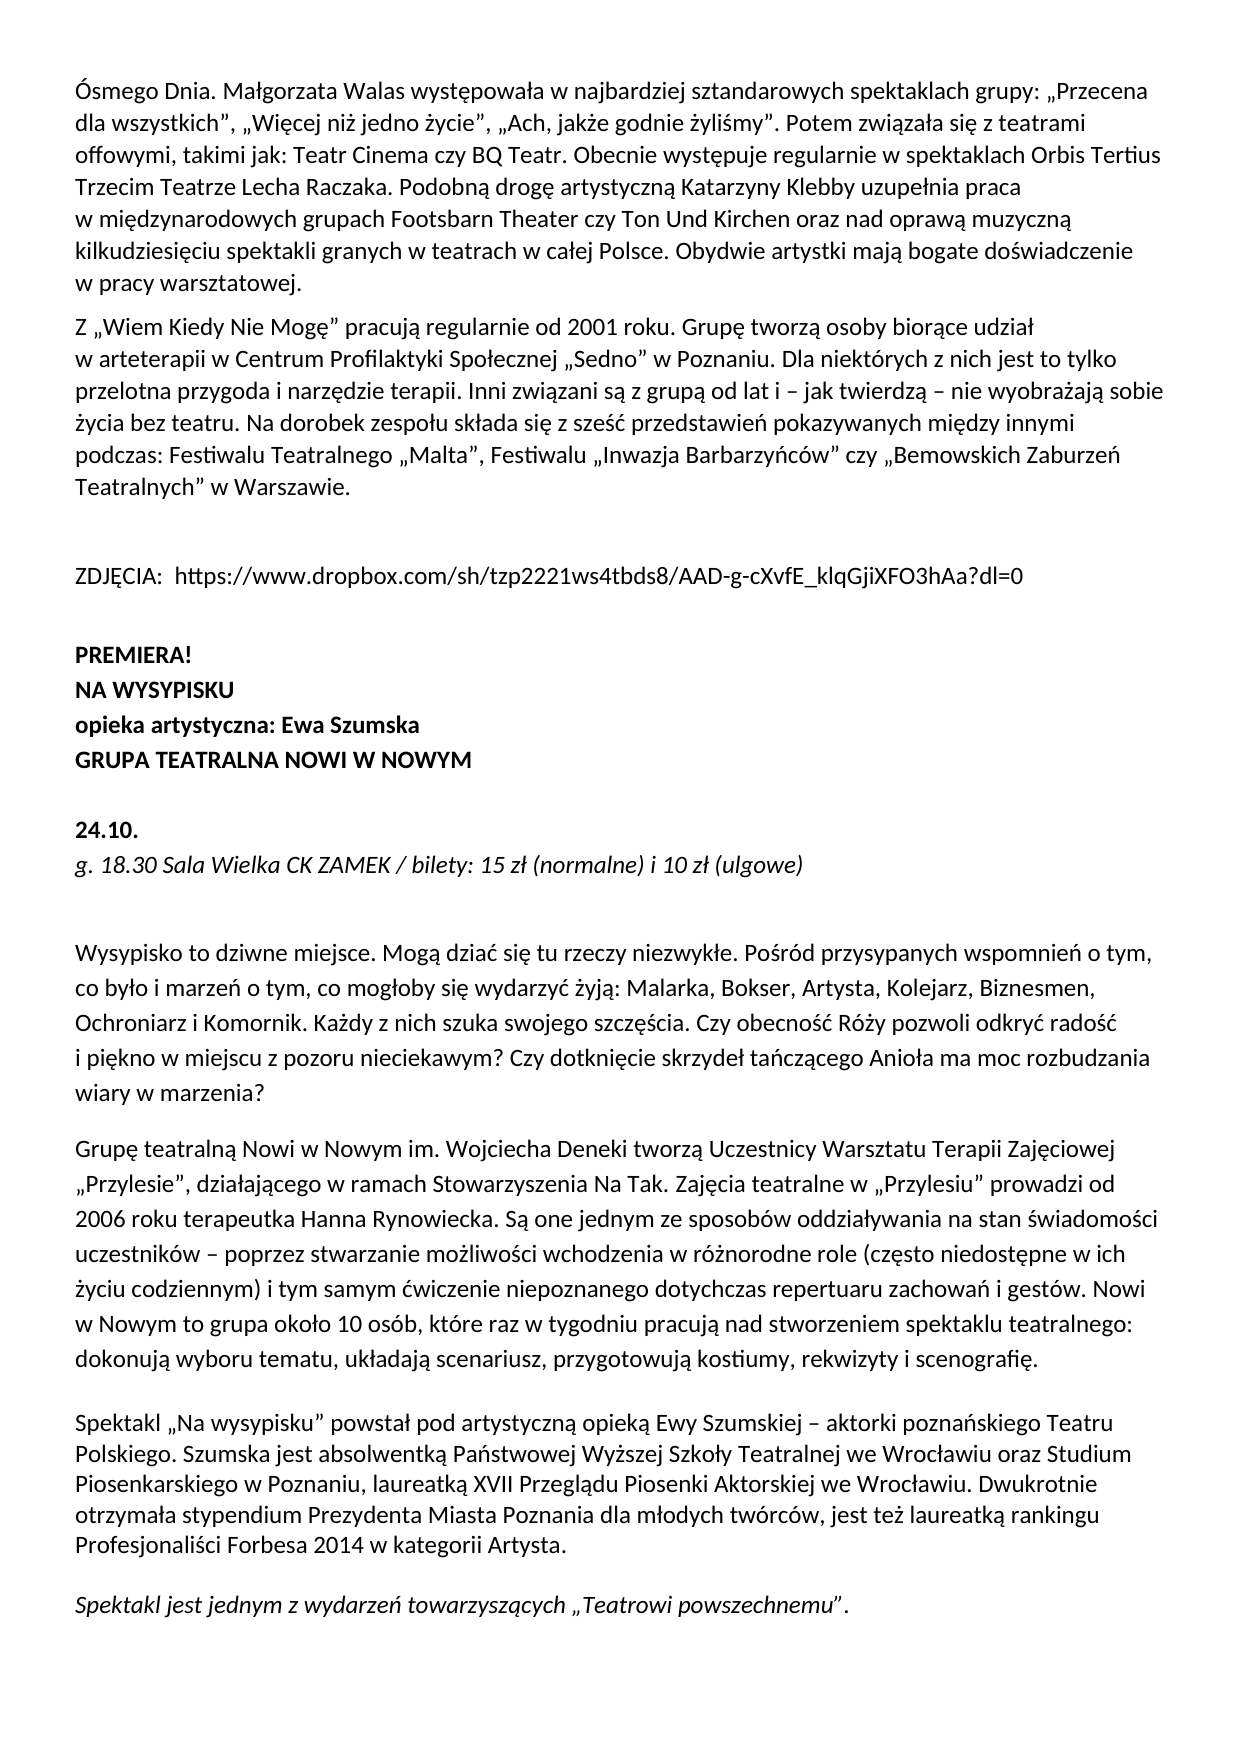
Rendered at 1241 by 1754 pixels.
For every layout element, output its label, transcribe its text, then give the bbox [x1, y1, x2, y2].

text Spektakl jest jednym z wydarzeń towarzyszących „Teatrowi powszechnemu”. [75, 1589, 1165, 1620]
text ZDJĘCIA: https://www.dropbox.com/sh/tzp2221ws4tbds8/AAD-g-cXvfE_klqGjiXFO3hAa?dl=0 [75, 560, 1165, 591]
text Wysypisko to dziwne miejsce. Mogą dziać się tu rzeczy niezwykłe. Pośród przysypanych wspomnień o tym, co było i marzeń o tym, co mogłoby się wydarzyć żyją: Malarka, Bokser, Artysta, Kolejarz, Biznesmen, Ochroniarz i Komornik. Każdy z nich szuka swojego szczęścia. Czy obecność Róży pozwoli odkryć radość i piękno w miejscu z pozoru nieciekawym? Czy dotknięcie skrzydeł tańczącego Anioła ma moc rozbudzania wiary w marzenia? [75, 937, 1165, 1108]
text PREMIERA! NA WYSYPISKU opieka artystyczna: Ewa Szumska GRUPA TEATRALNA NOWI W NOWYM 24.10. g. 18.30 Sala Wielka CK ZAMEK / bilety: 15 zł (normalne) i 10 zł (ulgowe) [75, 605, 1165, 912]
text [75, 75, 1165, 297]
text Spektakl „Na wysypisku” powstał pod artystyczną opieką Ewy Szumskiej – aktorki poznańskiego Teatru Polskiego. Szumska jest absolwentką Państwowej Wyższej Szkoły Teatralnej we Wrocławiu oraz Studium Piosenkarskiego w Poznaniu, laureatką XVII Przeglądu Piosenki Aktorskiej we Wrocławiu. Dwukrotnie otrzymała stypendium Prezydenta Miasta Poznania dla młodych twórców, jest też laureatką rankingu Profesjonaliści Forbesa 2014 w kategorii Artysta. [75, 1407, 1165, 1560]
text Grupę teatralną Nowi w Nowym im. Wojciecha Deneki tworzą Uczestnicy Warsztatu Terapii Zajęciowej „Przylesie”, działającego w ramach Stowarzyszenia Na Tak. Zajęcia teatralne w „Przylesiu” prowadzi od 2006 roku terapeutka Hanna Rynowiecka. Są one jednym ze sposobów oddziaływania na stan świadomości uczestników ‒ poprzez stwarzanie możliwości wchodzenia w różnorodne role (często niedostępne w ich życiu codziennym) i tym samym ćwiczenie niepoznanego dotychczas repertuaru zachowań i gestów. Nowi w Nowym to grupa około 10 osób, które raz w tygodniu pracują nad stworzeniem spektaklu teatralnego: dokonują wyboru tematu, układają scenariusz, przygotowują kostiumy, rekwizyty i scenografię. [75, 1133, 1165, 1374]
text Z „Wiem Kiedy Nie Mogę” pracują regularnie od 2001 roku. Grupę tworzą osoby biorące udział w arteterapii w Centrum Profilaktyki Społecznej „Sedno” w Poznaniu. Dla niektórych z nich jest to tylko przelotna przygoda i narzędzie terapii. Inni związani są z grupą od lat i – jak twierdzą – nie wyobrażają sobie życia bez teatru. Na dorobek zespołu składa się z sześć przedstawień pokazywanych między innymi podczas: Festiwalu Teatralnego „Malta”, Festiwalu „Inwazja Barbarzyńców” czy „Bemowskich Zaburzeń Teatralnych” w Warszawie. [75, 311, 1165, 502]
